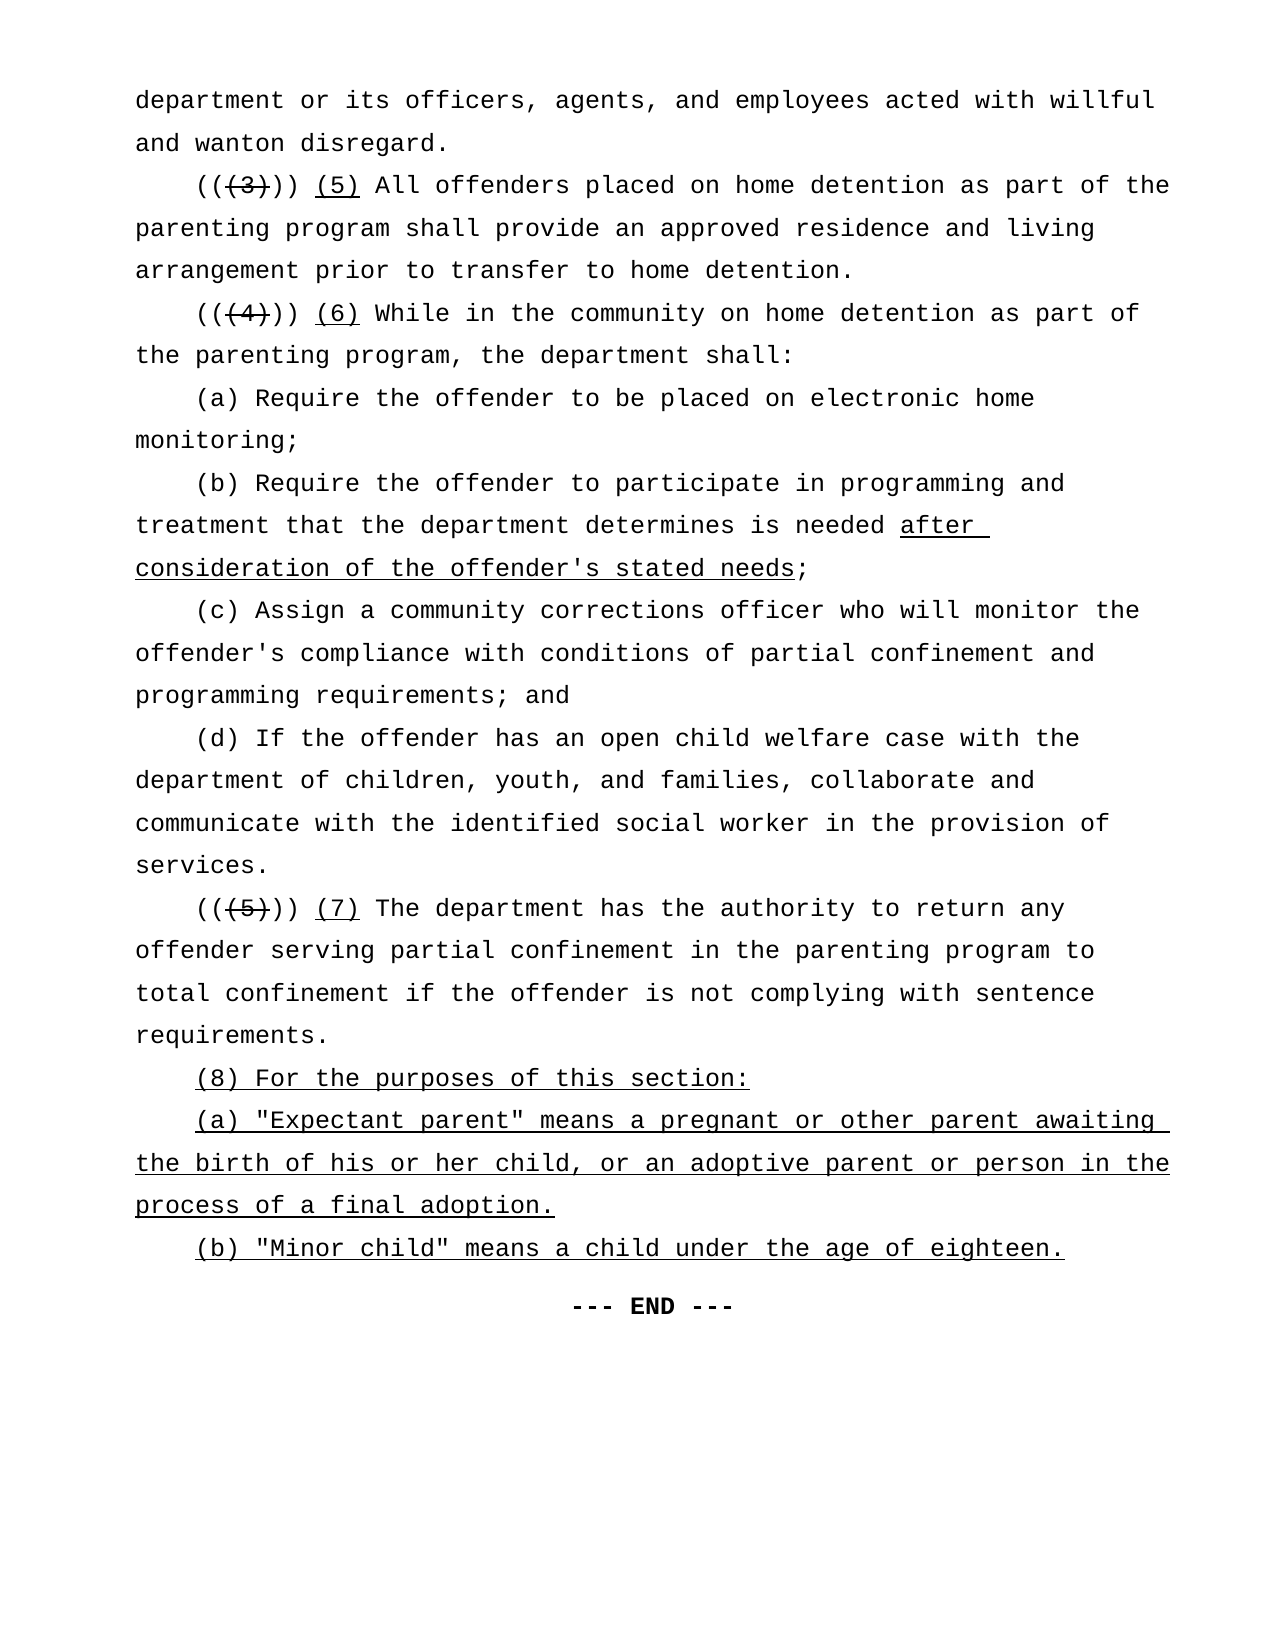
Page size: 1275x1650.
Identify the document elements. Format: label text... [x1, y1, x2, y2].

text (((3))) (5) All offenders placed on home detention as part of the parenting program shall provide an approved residence and living arrangement prior to transfer to home detention. [135, 160, 1170, 287]
text (a) Require the offender to be placed on electronic home monitoring; [135, 372, 1170, 457]
text (((5))) (7) The department has the authority to return any offender serving partial confinement in the parenting program to total confinement if the offender is not complying with sentence requirements. [135, 882, 1170, 1052]
text (a) "Expectant parent" means a pregnant or other parent awaiting the birth of his or her child, or an adoptive parent or person in the process of a final adoption. [135, 1095, 1170, 1174]
text (((4))) (6) While in the community on home detention as part of the parenting program, the department shall: [135, 287, 1170, 372]
text (8) For the purposes of this section: [135, 1052, 1170, 1095]
text (a) "Expectant parent" means a pregnant or other parent awaiting the birth of his or her child, or an adoptive parent or person in the process of a final adoption. [135, 1175, 1170, 1222]
text (c) Assign a community corrections officer who will monitor the offender's compliance with conditions of partial confinement and programming requirements; and [135, 585, 1170, 712]
text (b) Require the offender to participate in programming and treatment that the department determines is needed after consideration of the offender's stated needs; [135, 457, 1170, 585]
text --- END --- [135, 1293, 1170, 1322]
text (d) If the offender has an open child welfare case with the department of children, youth, and families, collaborate and communicate with the identified social worker in the provision of services. [135, 712, 1170, 882]
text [135, 75, 1170, 160]
text (b) "Minor child" means a child under the age of eighteen. [135, 1222, 1170, 1265]
